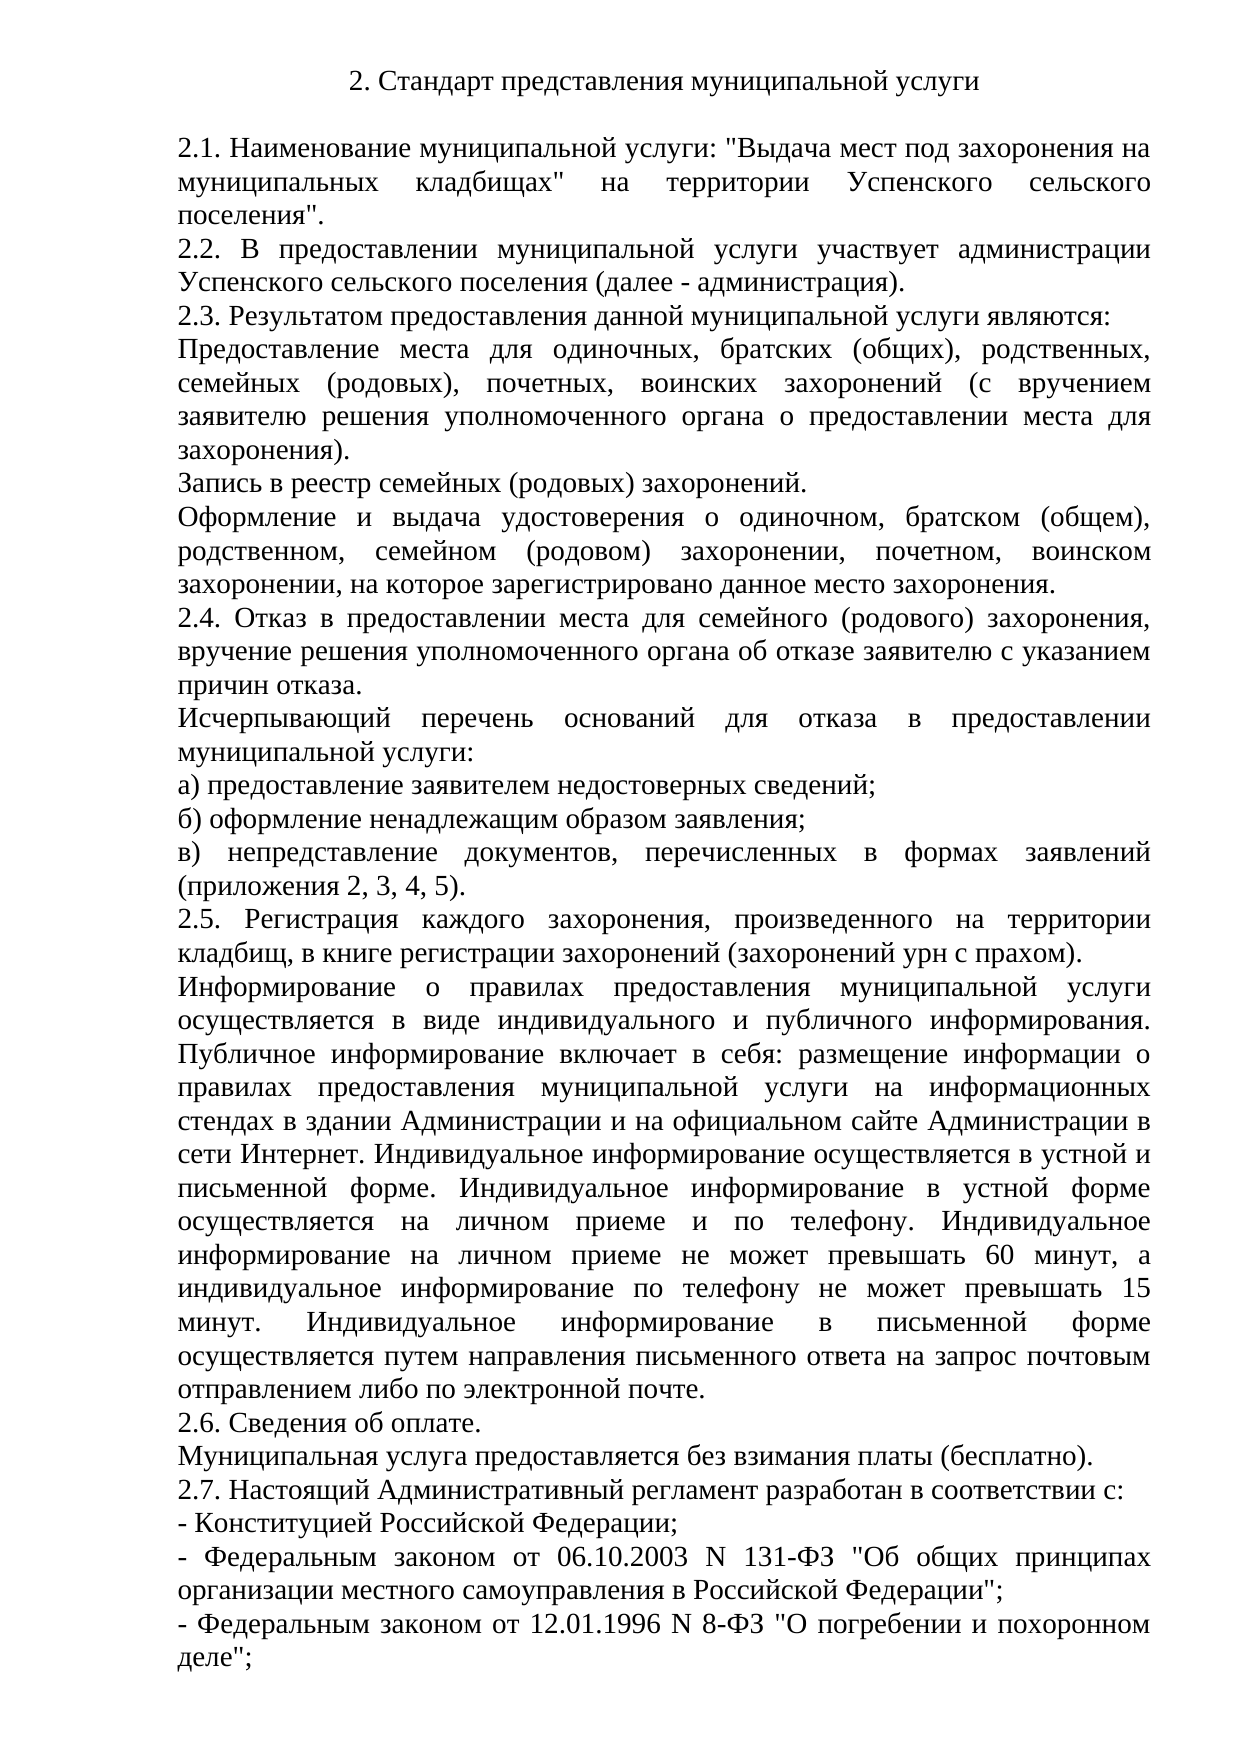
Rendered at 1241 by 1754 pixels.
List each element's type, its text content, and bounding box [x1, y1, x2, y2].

text 2.2. В предоставлении муниципальной услуги участвует администрации Успенского сельского поселения (далее - администрация). [177, 231, 1152, 298]
text 2.7. Настоящий Административный регламент разработан в соответствии с: [177, 1472, 1152, 1505]
text 2.4. Отказ в предоставлении места для семейного (родового) захоронения, вручение решения уполномоченного органа об отказе заявителю с указанием причин отказа. [177, 600, 1152, 700]
text 2.1. Наименование муниципальной услуги: "Выдача мест под захоронения на муниципальных кладбищах" на территории Успенского сельского поселения". [177, 130, 1152, 231]
text - Федеральным законом от 06.10.2003 N 131-ФЗ "Об общих принципах организации местного самоуправления в Российской Федерации"; [177, 1539, 1152, 1606]
text Предоставление места для одиночных, братских (общих), родственных, семейных (родовых), почетных, воинских захоронений (с вручением заявителю решения уполномоченного органа о предоставлении места для захоронения). [177, 331, 1152, 466]
text 2. Стандарт представления муниципальной услуги [177, 63, 1152, 97]
text Оформление и выдача удостоверения о одиночном, братском (общем), родственном, семейном (родовом) захоронении, почетном, воинском захоронении, на которое зарегистрировано данное место захоронения. [177, 499, 1152, 600]
text - Федеральным законом от 12.01.1996 N 8-ФЗ "О погребении и похоронном деле"; [177, 1606, 1152, 1673]
text - Конституцией Российской Федерации; [177, 1505, 1152, 1539]
text 2.6. Сведения об оплате. [177, 1405, 1152, 1438]
text Запись в реестр семейных (родовых) захоронений. [177, 466, 1152, 499]
text 2.3. Результатом предоставления данной муниципальной услуги являются: [177, 298, 1152, 331]
text Муниципальная услуга предоставляется без взимания платы (бесплатно). [177, 1438, 1152, 1472]
text Исчерпывающий перечень оснований для отказа в предоставлении муниципальной услуги: [177, 700, 1152, 767]
text 2.5. Регистрация каждого захоронения, произведенного на территории кладбищ, в книге регистрации захоронений (захоронений урн с прахом). [177, 902, 1152, 969]
text Информирование о правилах предоставления муниципальной услуги осуществляется в виде индивидуального и публичного информирования. Публичное информирование включает в себя: размещение информации о правилах предоставления муниципальной услуги на информационных стендах в здании Администрации и на официальном сайте Администрации в сети Интернет. Индивидуальное информирование осуществляется в устной и письменной форме. Индивидуальное информирование в устной форме осуществляется на личном приеме и по телефону. Индивидуальное информирование на личном приеме не может превышать 60 минут, а индивидуальное информирование по телефону не может превышать 15 минут. Индивидуальное информирование в письменной форме осуществляется путем направления письменного ответа на запрос почтовым отправлением либо по электронной почте. [177, 969, 1152, 1405]
text а) предоставление заявителем недостоверных сведений; [177, 767, 1152, 801]
text б) оформление ненадлежащим образом заявления; [177, 801, 1152, 834]
text в) непредставление документов, перечисленных в формах заявлений (приложения 2, 3, 4, 5). [177, 834, 1152, 902]
